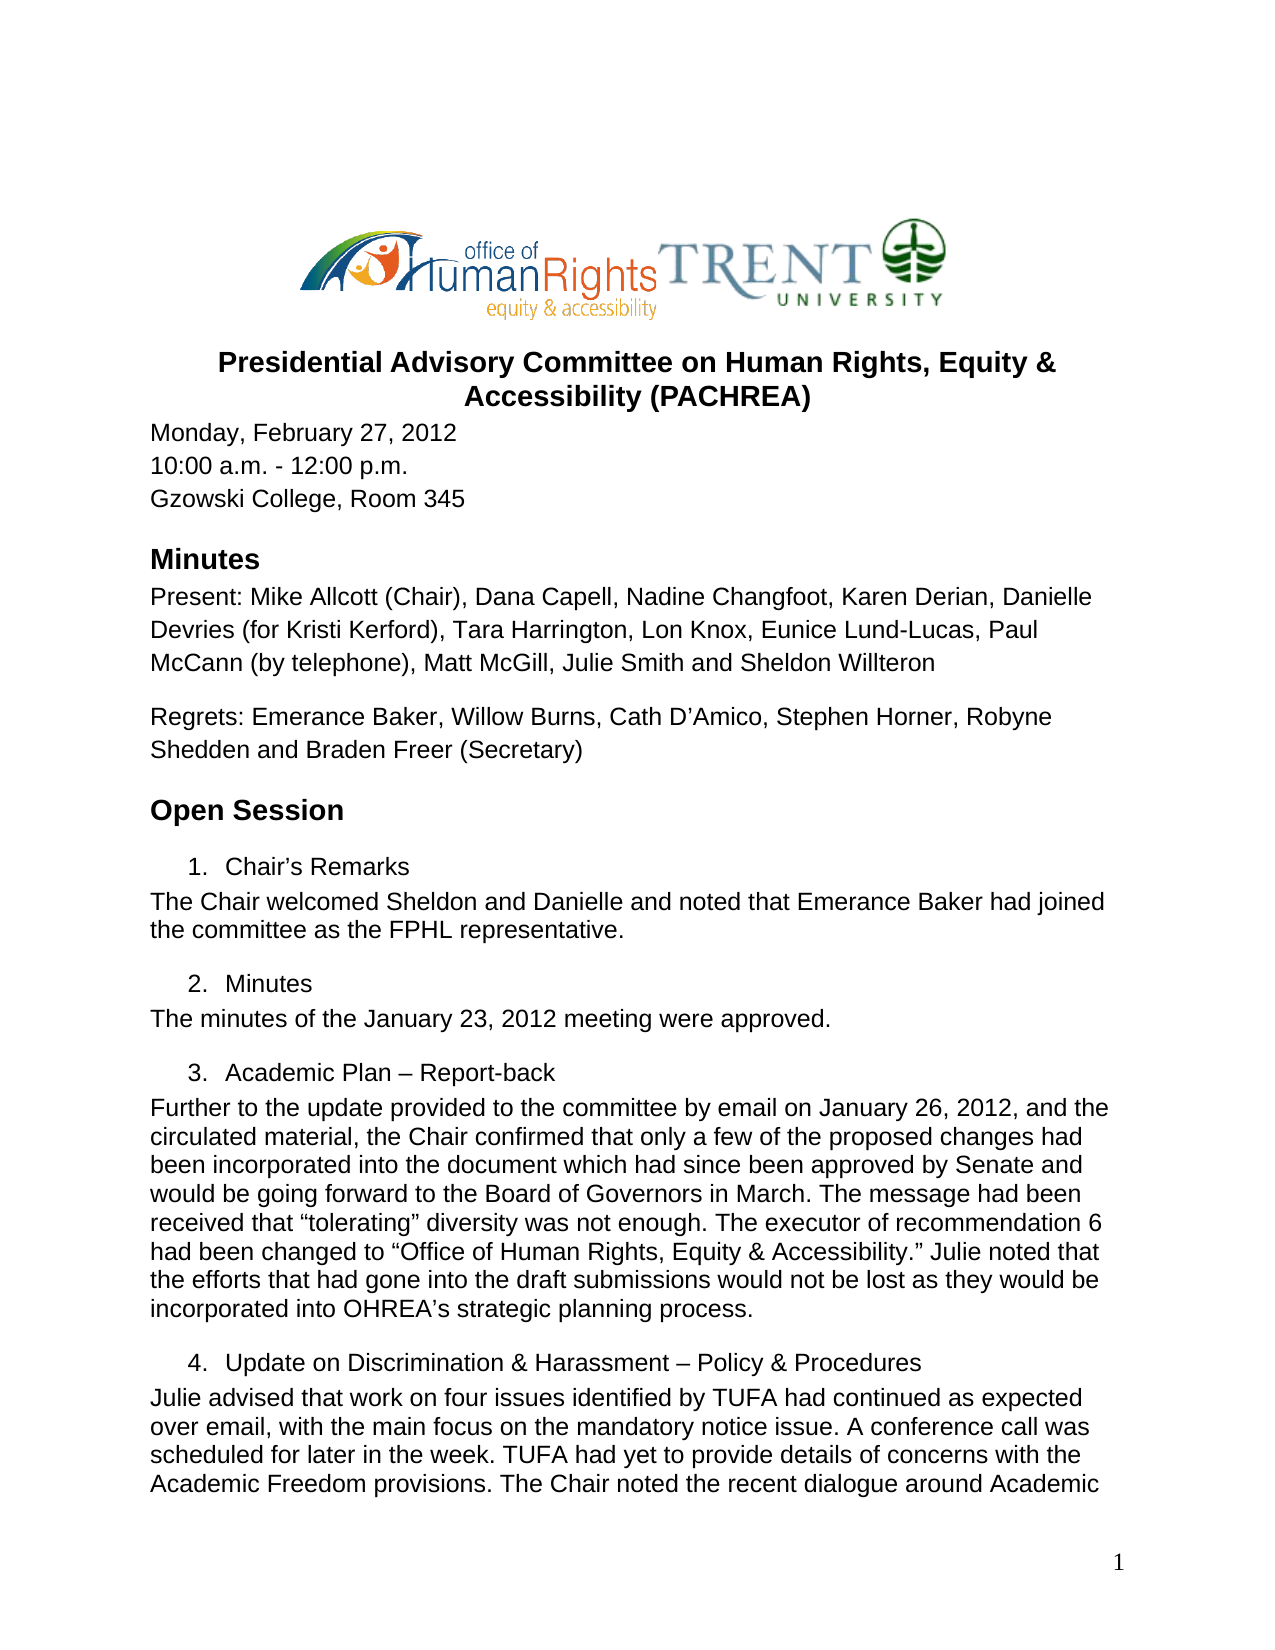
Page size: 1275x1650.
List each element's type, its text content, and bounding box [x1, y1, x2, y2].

text Present: Mike Allcott (Chair), Dana Capell, Nadine Changfoot, Karen Derian, Danielle Devries (for Kristi Kerford), Tara Harrington, Lon Knox, Eunice Lund-Lucas, Paul McCann (by telephone), Matt McGill, Julie Smith and Sheldon Willteron [150, 582, 1125, 677]
text Regrets: Emerance Baker, Willow Burns, Cath D’Amico, Stephen Horner, Robyne Shedden and Braden Freer (Secretary) [150, 702, 1125, 764]
subtitle Presidential Advisory Committee on Human Rights, Equity & Accessibility (PACHREA) [150, 345, 1125, 412]
subtitle Minutes [187, 969, 1125, 998]
text Further to the update provided to the committee by email on January 26, 2012, and the circulated material, the Chair confirmed that only a few of the proposed changes had been incorporated into the document which had since been approved by Senate and would be going forward to the Board of Governors in March. The message had been received that “tolerating” diversity was not enough. The executor of recommendation 6 had been changed to “Office of Human Rights, Equity & Accessibility.” Julie noted that the efforts that had gone into the draft submissions would not be lost as they would be incorporated into OHREA’s strategic planning process. [150, 1093, 1125, 1323]
picture [300, 207, 961, 320]
subtitle Academic Plan – Report-back [187, 1058, 1125, 1087]
text Gzowski College, Room 345 [150, 484, 1125, 513]
text Monday, February 27, 2012 [150, 418, 1125, 447]
subtitle Open Session [150, 793, 1125, 827]
subtitle Update on Discrimination & Harassment – Policy & Procedures [187, 1348, 1125, 1377]
subtitle Minutes [150, 542, 1125, 576]
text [150, 1383, 1125, 1498]
text The minutes of the January 23, 2012 meeting were approved. [150, 1004, 1125, 1033]
text 10:00 a.m. - 12:00 p.m. [150, 451, 1125, 480]
text The Chair welcomed Sheldon and Danielle and noted that Emerance Baker had joined the committee as the FPHL representative. [150, 887, 1125, 944]
subtitle Chair’s Remarks [187, 852, 1125, 880]
